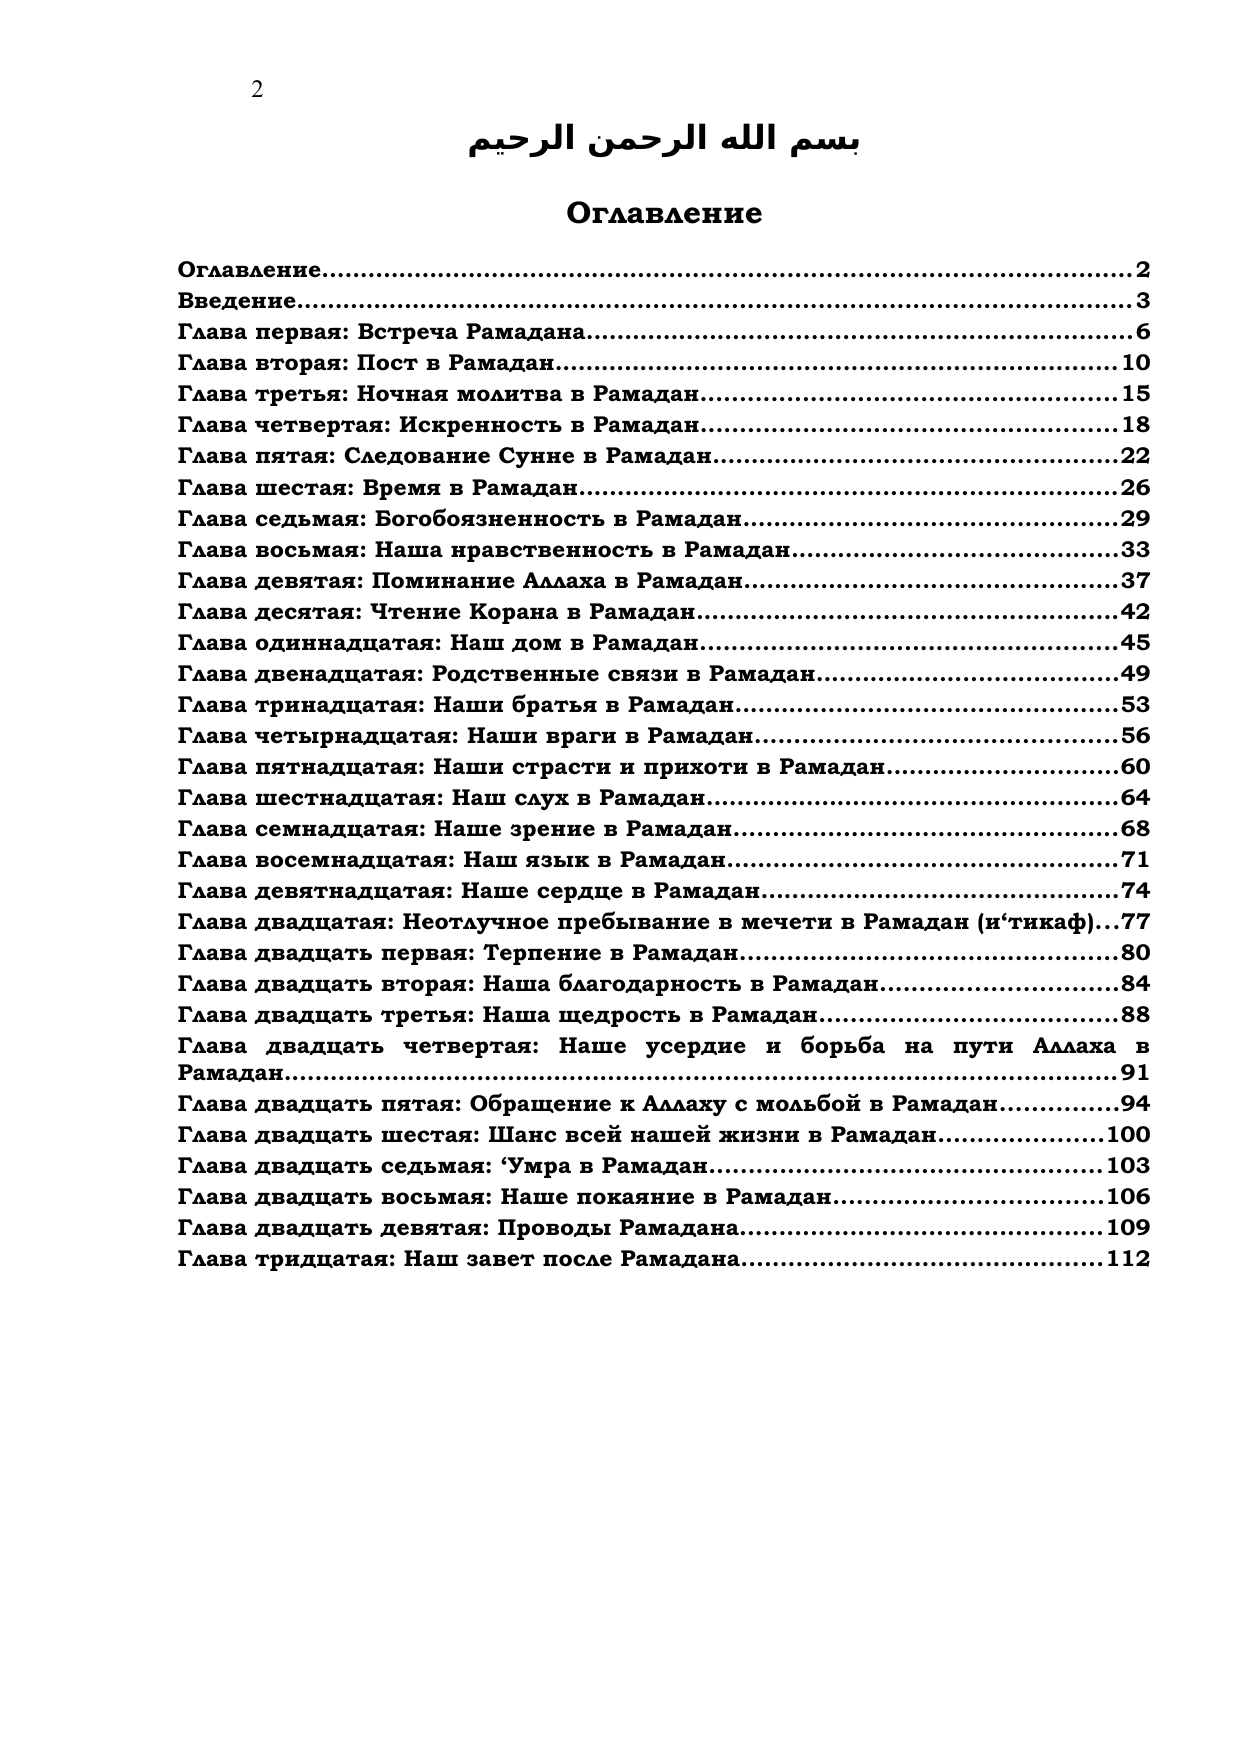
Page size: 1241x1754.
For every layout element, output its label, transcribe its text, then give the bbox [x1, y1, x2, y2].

text Глава одиннадцатая: Наш дом в Рамадан 45 [177, 629, 1152, 656]
text Глава десятая: Чтение Корана в Рамадан 42 [177, 598, 1152, 624]
text Оглавление [177, 194, 1152, 231]
text Глава четырнадцатая: Наши враги в Рамадан 56 [177, 722, 1152, 749]
text Глава тринадцатая: Наши братья в Рамадан 53 [177, 691, 1152, 718]
text Глава девятая: Поминание Аллаха в Рамадан 37 [177, 567, 1152, 593]
text Глава пятнадцатая: Наши страсти и прихоти в Рамадан 60 [177, 753, 1152, 780]
text Глава двадцать четвертая: Наше усердие и борьба на пути Аллаха в Рамадан 91 [177, 1032, 1152, 1086]
text Глава двадцать девятая: Проводы Рамадана 109 [177, 1214, 1152, 1241]
text Глава двадцать первая: Терпение в Рамадан 80 [177, 939, 1152, 966]
text Глава двадцать шестая: Шанс всей нашей жизни в Рамадан 100 [177, 1121, 1152, 1148]
text Глава третья: Ночная молитва в Рамадан 15 [177, 380, 1152, 407]
text Глава первая: Встреча Рамадана 6 [177, 318, 1152, 345]
text Глава шестая: Время в Рамадан 26 [177, 473, 1152, 500]
text Глава восемнадцатая: Наш язык в Рамадан 71 [177, 846, 1152, 873]
text Глава двадцать третья: Наша щедрость в Рамадан 88 [177, 1001, 1152, 1028]
text Глава седьмая: Богобоязненность в Рамадан 29 [177, 504, 1152, 531]
text Глава пятая: Следование Сунне в Рамадан 22 [177, 442, 1152, 469]
text Глава двенадцатая: Родственные связи в Рамадан 49 [177, 660, 1152, 687]
text Глава двадцать пятая: Обращение к Аллаху с мольбой в Рамадан 94 [177, 1090, 1152, 1117]
text Глава семнадцатая: Наше зрение в Рамадан 68 [177, 815, 1152, 842]
text Глава тридцатая: Наш завет после Рамадана 112 [177, 1245, 1152, 1272]
text Глава девятнадцатая: Наше сердце в Рамадан 74 [177, 877, 1152, 904]
text Глава восьмая: Наша нравственность в Рамадан 33 [177, 536, 1152, 562]
text بسم الله الرحمن الرحيم [177, 118, 1152, 157]
text Глава двадцать вторая: Наша благодарность в Рамадан 84 [177, 970, 1152, 997]
text Оглавление 2 [177, 256, 1152, 283]
text Глава двадцатая: Неотлучное пребывание в мечети в Рамадан (и‘тикаф) 77 [177, 908, 1152, 935]
text Глава двадцать восьмая: Наше покаяние в Рамадан 106 [177, 1183, 1152, 1210]
text Глава шестнадцатая: Наш слух в Рамадан 64 [177, 784, 1152, 811]
text Введение 3 [177, 287, 1152, 314]
text Глава двадцать седьмая: ‘Умра в Рамадан 103 [177, 1152, 1152, 1179]
text Глава четвертая: Искренность в Рамадан 18 [177, 411, 1152, 438]
text Глава вторая: Пост в Рамадан 10 [177, 349, 1152, 376]
